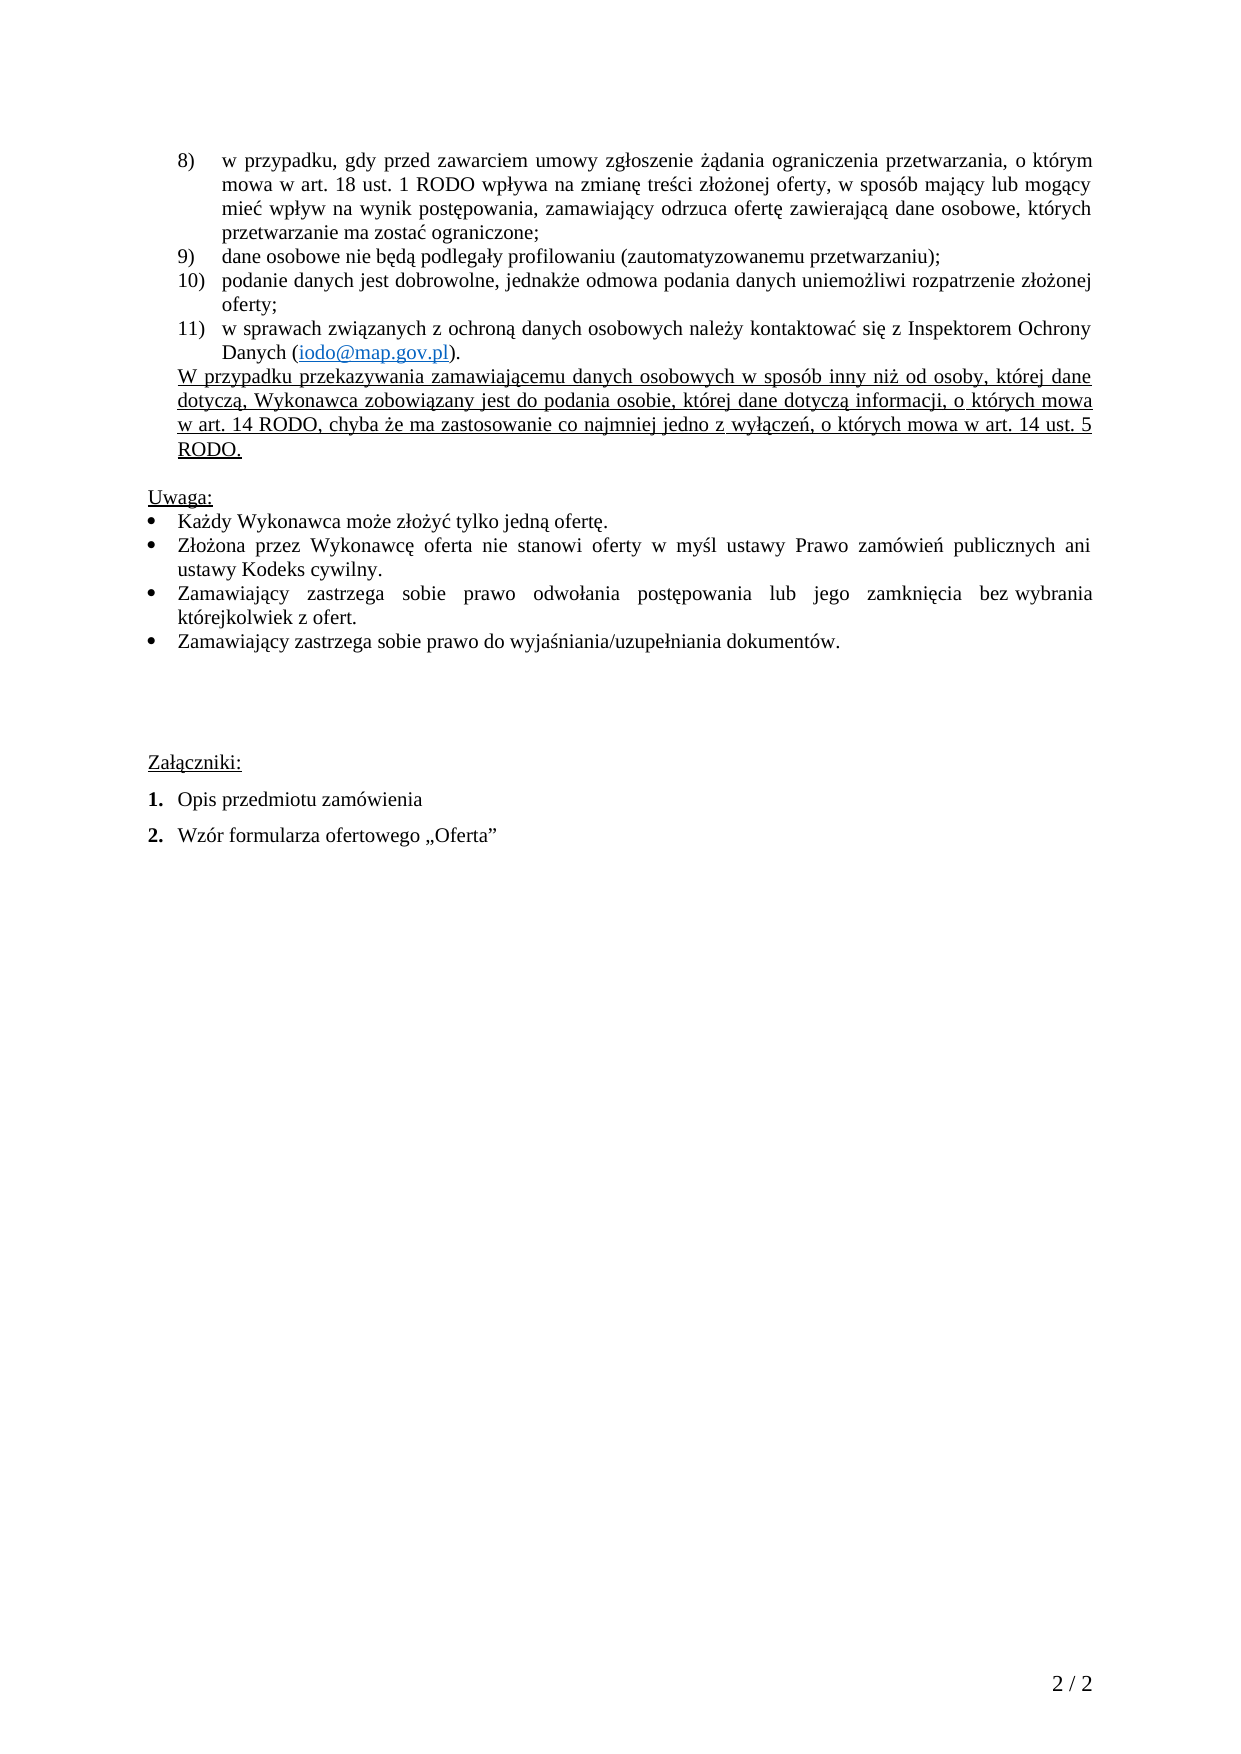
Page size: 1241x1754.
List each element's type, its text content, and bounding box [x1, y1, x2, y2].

list W przypadku przekazywania zamawiającemu danych osobowych w sposób inny niż od osoby, której dane dotyczą, Wykonawca zobowiązany jest do podania osobie, której dane dotyczą informacji, o których mowa w art. 14 RODO, chyba że ma zastosowanie co najmniej jedno z wyłączeń, o których mowa w art. 14 ust. 5 RODO. [177, 364, 1092, 385]
list W przypadku przekazywania zamawiającemu danych osobowych w sposób inny niż od osoby, której dane dotyczą, Wykonawca zobowiązany jest do podania osobie, której dane dotyczą informacji, o których mowa w art. 14 RODO, chyba że ma zastosowanie co najmniej jedno z wyłączeń, o których mowa w art. 14 ust. 5 RODO. [177, 386, 1092, 433]
list w sprawach związanych z ochroną danych osobowych należy kontaktować się z Inspektorem Ochrony Danych (iodo@map.gov.pl). [177, 316, 1092, 364]
list Opis przedmiotu zamówienia [148, 787, 1092, 811]
list Każdy Wykonawca może złożyć tylko jedną ofertę. [148, 509, 1092, 533]
list dane osobowe nie będą podlegały profilowaniu (zautomatyzowanemu przetwarzaniu); [177, 244, 1092, 268]
list W przypadku przekazywania zamawiającemu danych osobowych w sposób inny niż od osoby, której dane dotyczą, Wykonawca zobowiązany jest do podania osobie, której dane dotyczą informacji, o których mowa w art. 14 RODO, chyba że ma zastosowanie co najmniej jedno z wyłączeń, o których mowa w art. 14 ust. 5 RODO. [177, 434, 1092, 461]
list w przypadku, gdy przed zawarciem umowy zgłoszenie żądania ograniczenia przetwarzania, o którym mowa w art. 18 ust. 1 RODO wpływa na zmianę treści złożonej oferty, w sposób mający lub mogący mieć wpływ na wynik postępowania, zamawiający odrzuca ofertę zawierającą dane osobowe, których przetwarzanie ma zostać ograniczone; [177, 148, 1092, 244]
list Wzór formularza ofertowego „Oferta” [148, 823, 1092, 847]
list Zamawiający zastrzega sobie prawo odwołania postępowania lub jego zamknięcia bez wybrania którejkolwiek z ofert. [148, 581, 1092, 629]
list Zamawiający zastrzega sobie prawo do wyjaśniania/uzupełniania dokumentów. [148, 629, 1092, 653]
list Złożona przez Wykonawcę oferta nie stanowi oferty w myśl ustawy Prawo zamówień publicznych ani ustawy Kodeks cywilny. [148, 533, 1092, 581]
text Załączniki: [148, 750, 1092, 774]
list Uwaga: [148, 484, 1092, 509]
list podanie danych jest dobrowolne, jednakże odmowa podania danych uniemożliwi rozpatrzenie złożonej oferty; [177, 268, 1092, 316]
